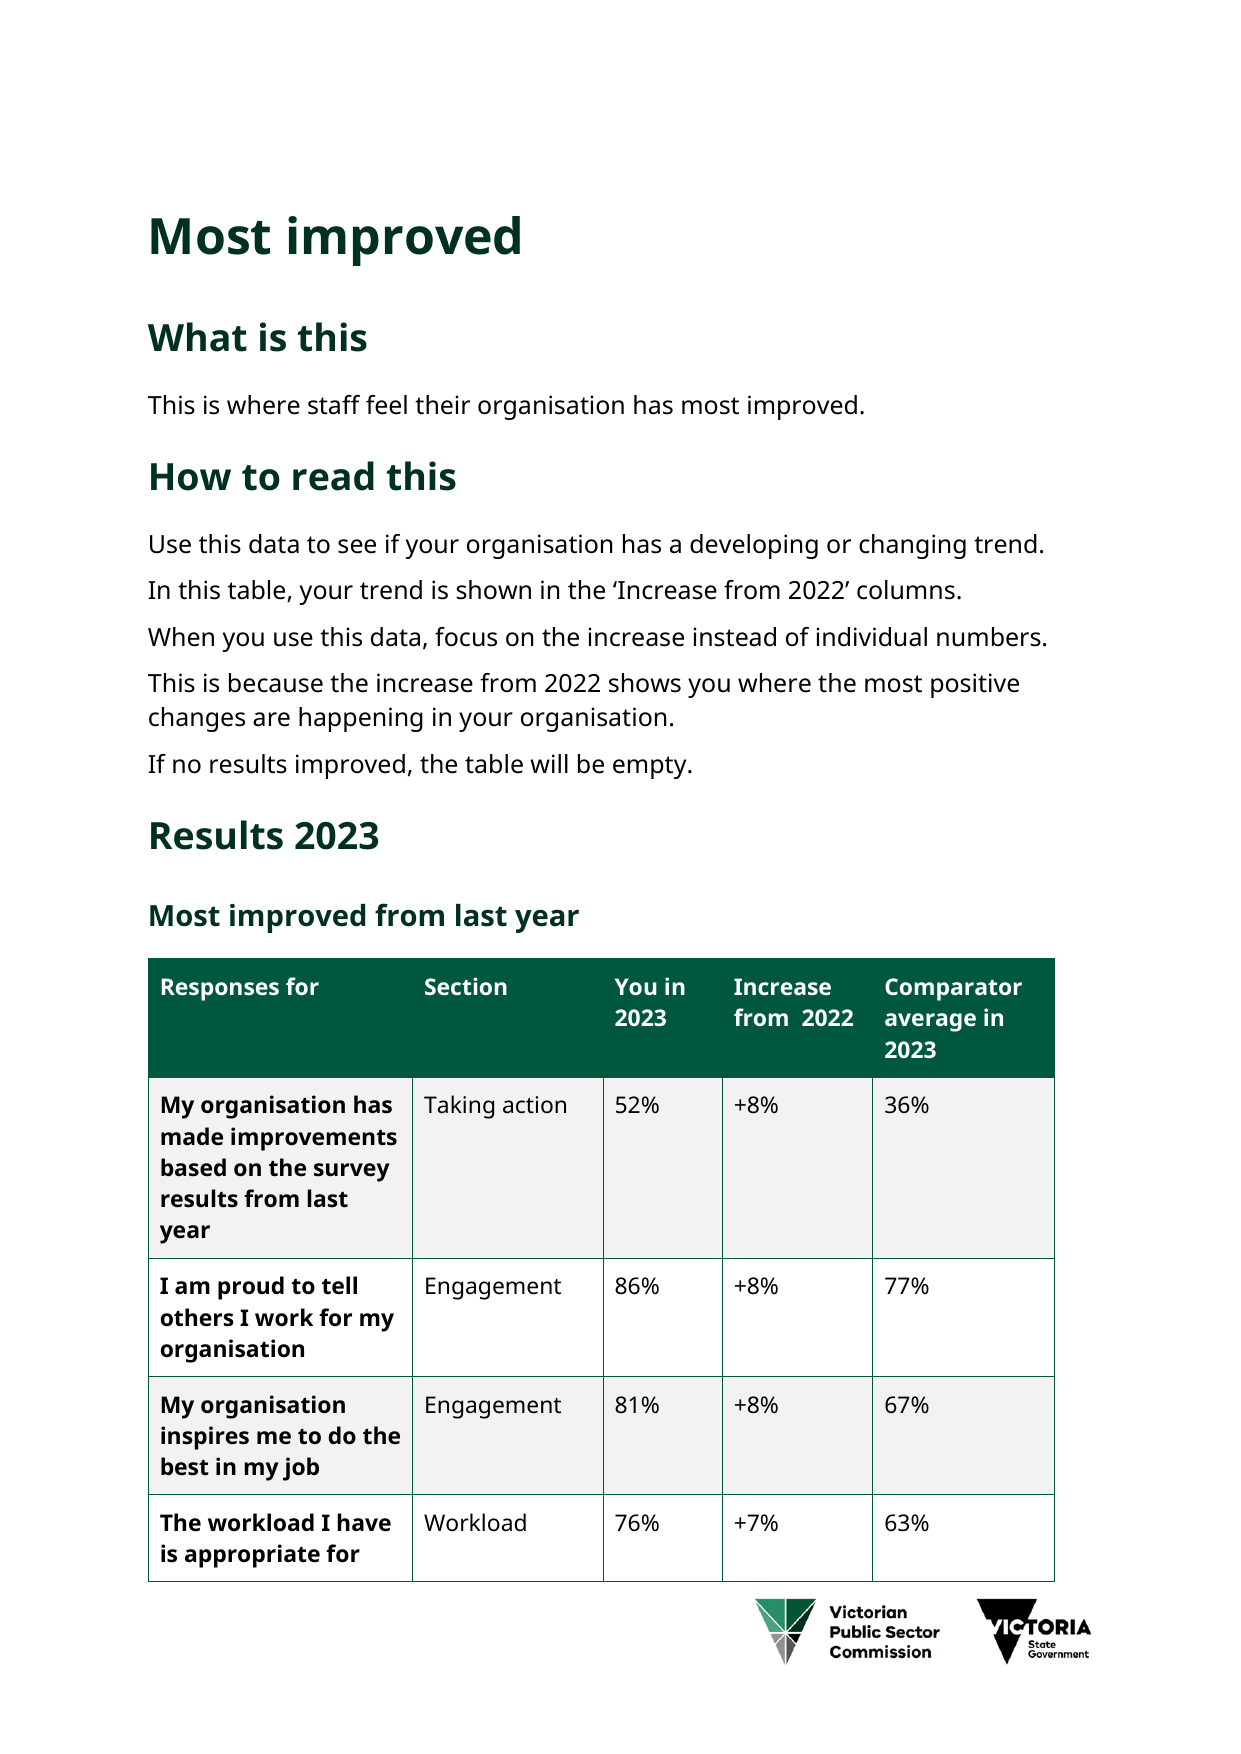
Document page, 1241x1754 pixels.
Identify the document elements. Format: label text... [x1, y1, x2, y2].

table_cell 81% [604, 1377, 722, 1494]
table_cell +7% [723, 1495, 872, 1581]
text Use this data to see if your organisation has a developing or changing trend. [148, 526, 1092, 560]
table_cell 63% [873, 1495, 1054, 1581]
table_cell 52% [604, 1078, 722, 1257]
text This is because the increase from 2022 shows you where the most positive changes are happening in your organisation. [148, 666, 1092, 734]
table_cell +8% [723, 1259, 872, 1376]
table_cell 86% [604, 1259, 722, 1376]
table_header Comparator average in 2023 [873, 959, 1054, 1077]
table_header You in 2023 [604, 959, 722, 1077]
subtitle What is this [148, 311, 1092, 362]
picture [754, 1598, 1093, 1666]
table_cell Engagement [413, 1377, 603, 1494]
table_cell I am proud to tell others I work for my organisation [149, 1259, 412, 1376]
table_cell Engagement [413, 1259, 603, 1376]
table_cell The workload I have is appropriate for the job that I do [149, 1495, 412, 1581]
text If no results improved, the table will be empty. [148, 746, 1092, 780]
table_cell 36% [873, 1078, 1054, 1257]
subtitle Most improved [148, 201, 1092, 269]
table_header Section [413, 959, 603, 1077]
subtitle Results 2023 [148, 809, 1092, 861]
table_header Responses for [149, 959, 412, 1077]
table_cell My organisation inspires me to do the best in my job [149, 1377, 412, 1494]
subtitle Most improved from last year [148, 896, 1092, 935]
table_cell +8% [723, 1078, 872, 1257]
subtitle How to read this [148, 451, 1092, 502]
table_header Increase from 2022 [723, 959, 872, 1077]
table_cell 67% [873, 1377, 1054, 1494]
table_cell 76% [604, 1495, 722, 1581]
table_cell +8% [723, 1377, 872, 1494]
text This is where staff feel their organisation has most improved. [148, 387, 1092, 421]
text In this table, your trend is shown in the ‘Increase from 2022’ columns. [148, 573, 1092, 607]
table_cell My organisation has made improvements based on the survey results from last year [149, 1078, 412, 1257]
table_cell 77% [873, 1259, 1054, 1376]
table_cell Workload [413, 1495, 603, 1581]
text When you use this data, focus on the increase instead of individual numbers. [148, 619, 1092, 653]
table_cell Taking action [413, 1078, 603, 1257]
